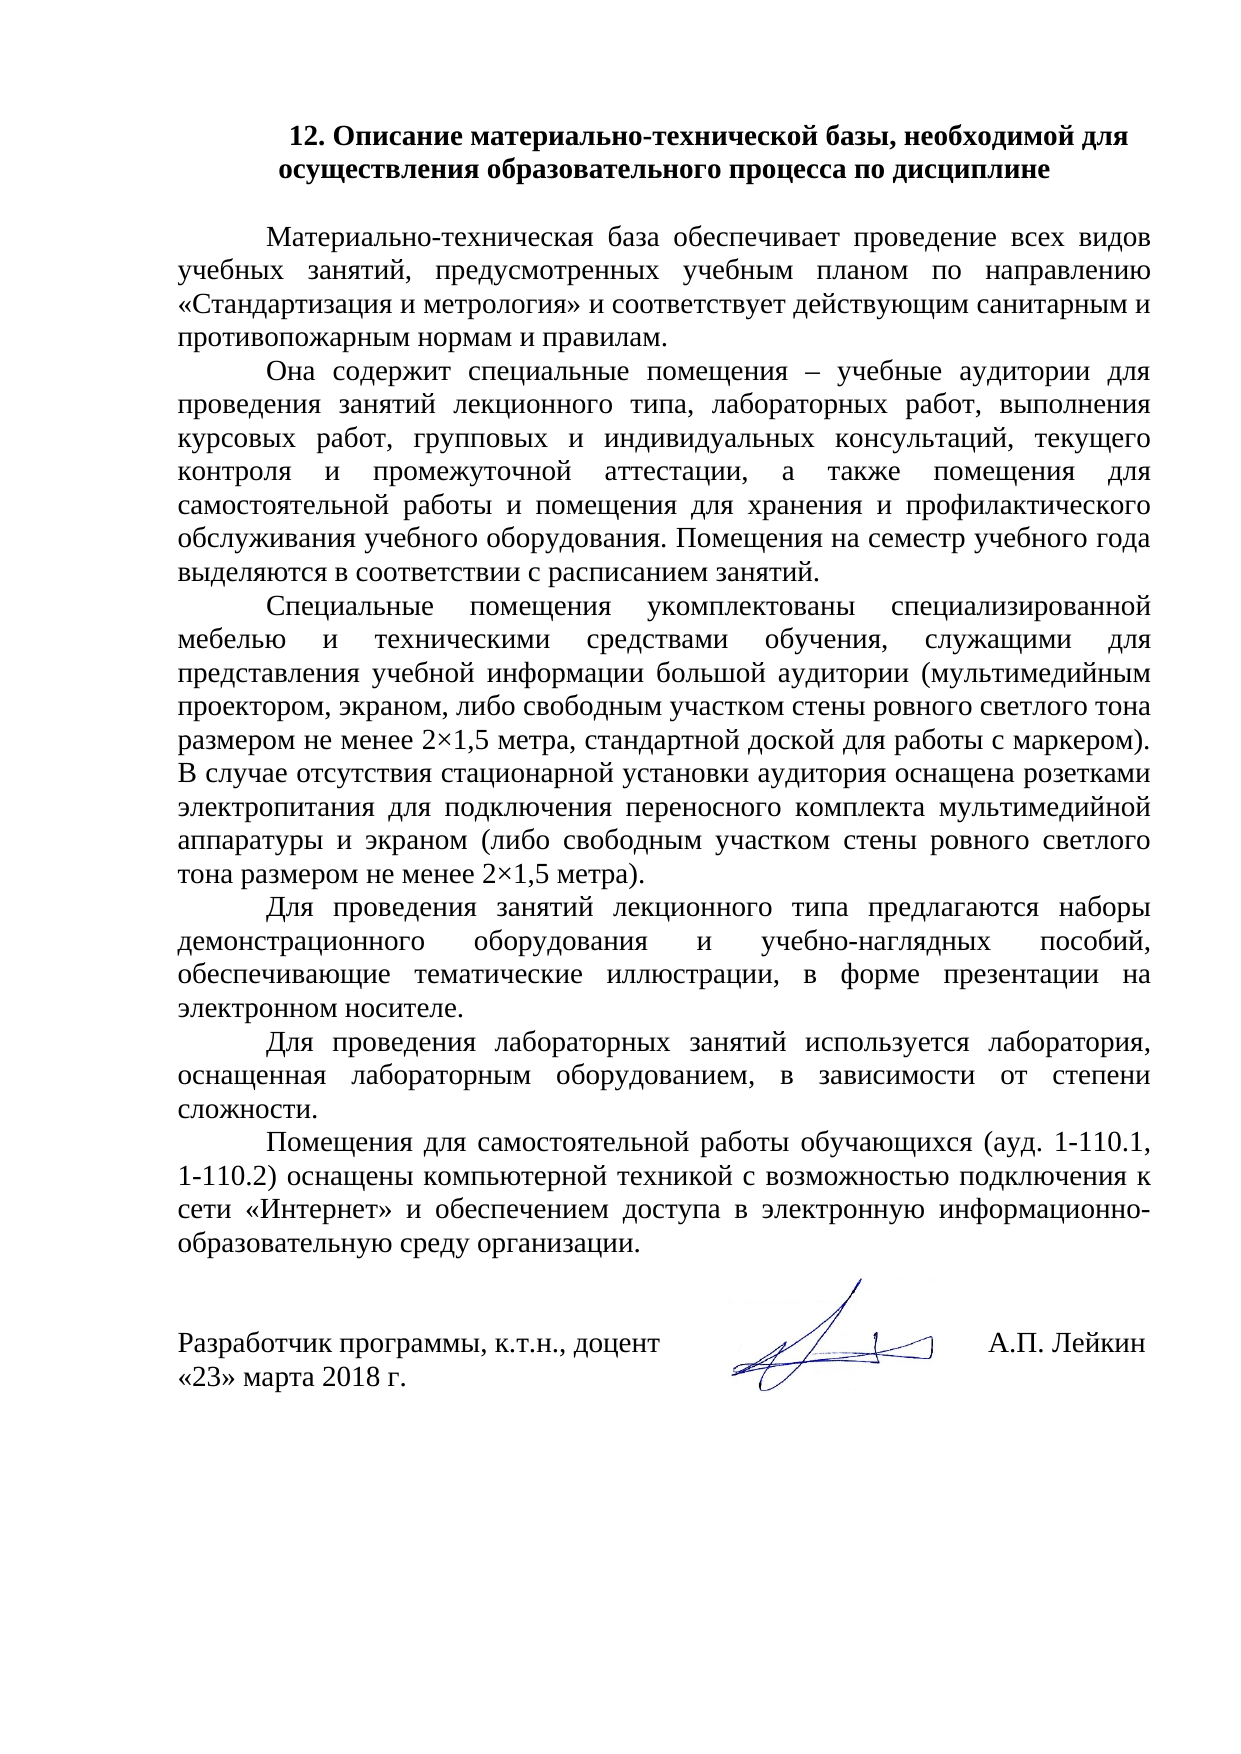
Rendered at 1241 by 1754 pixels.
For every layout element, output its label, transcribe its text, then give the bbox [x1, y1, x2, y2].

text Для проведения лабораторных занятий используется лаборатория, оснащенная лабораторным оборудованием, в зависимости от степени сложности. [177, 1024, 1152, 1124]
text Специальные помещения укомплектованы специализированной мебелью и техническими средствами обучения, служащими для представления учебной информации большой аудитории (мультимедийным проектором, экраном, либо свободным участком стены ровного светлого тона размером не менее 2×1,5 метра, стандартной доской для работы с маркером). В случае отсутствия стационарной установки аудитория оснащена розетками электропитания для подключения переносного комплекта мультимедийной аппаратуры и экраном (либо свободным участком стены ровного светлого тона размером не менее 2×1,5 метра). [177, 588, 1152, 889]
picture [727, 1276, 936, 1326]
text 12. Описание материально-технической базы, необходимой для осуществления образовательного процесса по дисциплине [177, 118, 1152, 185]
text Для проведения занятий лекционного типа предлагаются наборы демонстрационного оборудования и учебно-наглядных пособий, обеспечивающие тематические иллюстрации, в форме презентации на электронном носителе. [177, 889, 1152, 1024]
text Она содержит специальные помещения – учебные аудитории для проведения занятий лекционного типа, лабораторных работ, выполнения курсовых работ, групповых и индивидуальных консультаций, текущего контроля и промежуточной аттестации, а также помещения для самостоятельной работы и помещения для хранения и профилактического обслуживания учебного оборудования. Помещения на семестр учебного года выделяются в соответствии с расписанием занятий. [177, 353, 1152, 588]
text «23» марта 2018 г. [177, 1359, 1152, 1393]
text Разработчик программы, к.т.н., доцент А.П. Лейкин [177, 1326, 1152, 1359]
text Помещения для самостоятельной работы обучающихся (ауд. 1-110.1, 1-110.2) оснащены компьютерной техникой с возможностью подключения к сети «Интернет» и обеспечением доступа в электронную информационно-образовательную среду организации. [177, 1124, 1152, 1258]
text Материально-техническая база обеспечивает проведение всех видов учебных занятий, предусмотренных учебным планом по направлению «Стандартизация и метрология» и соответствует действующим санитарным и противопожарным нормам и правилам. [177, 219, 1152, 353]
